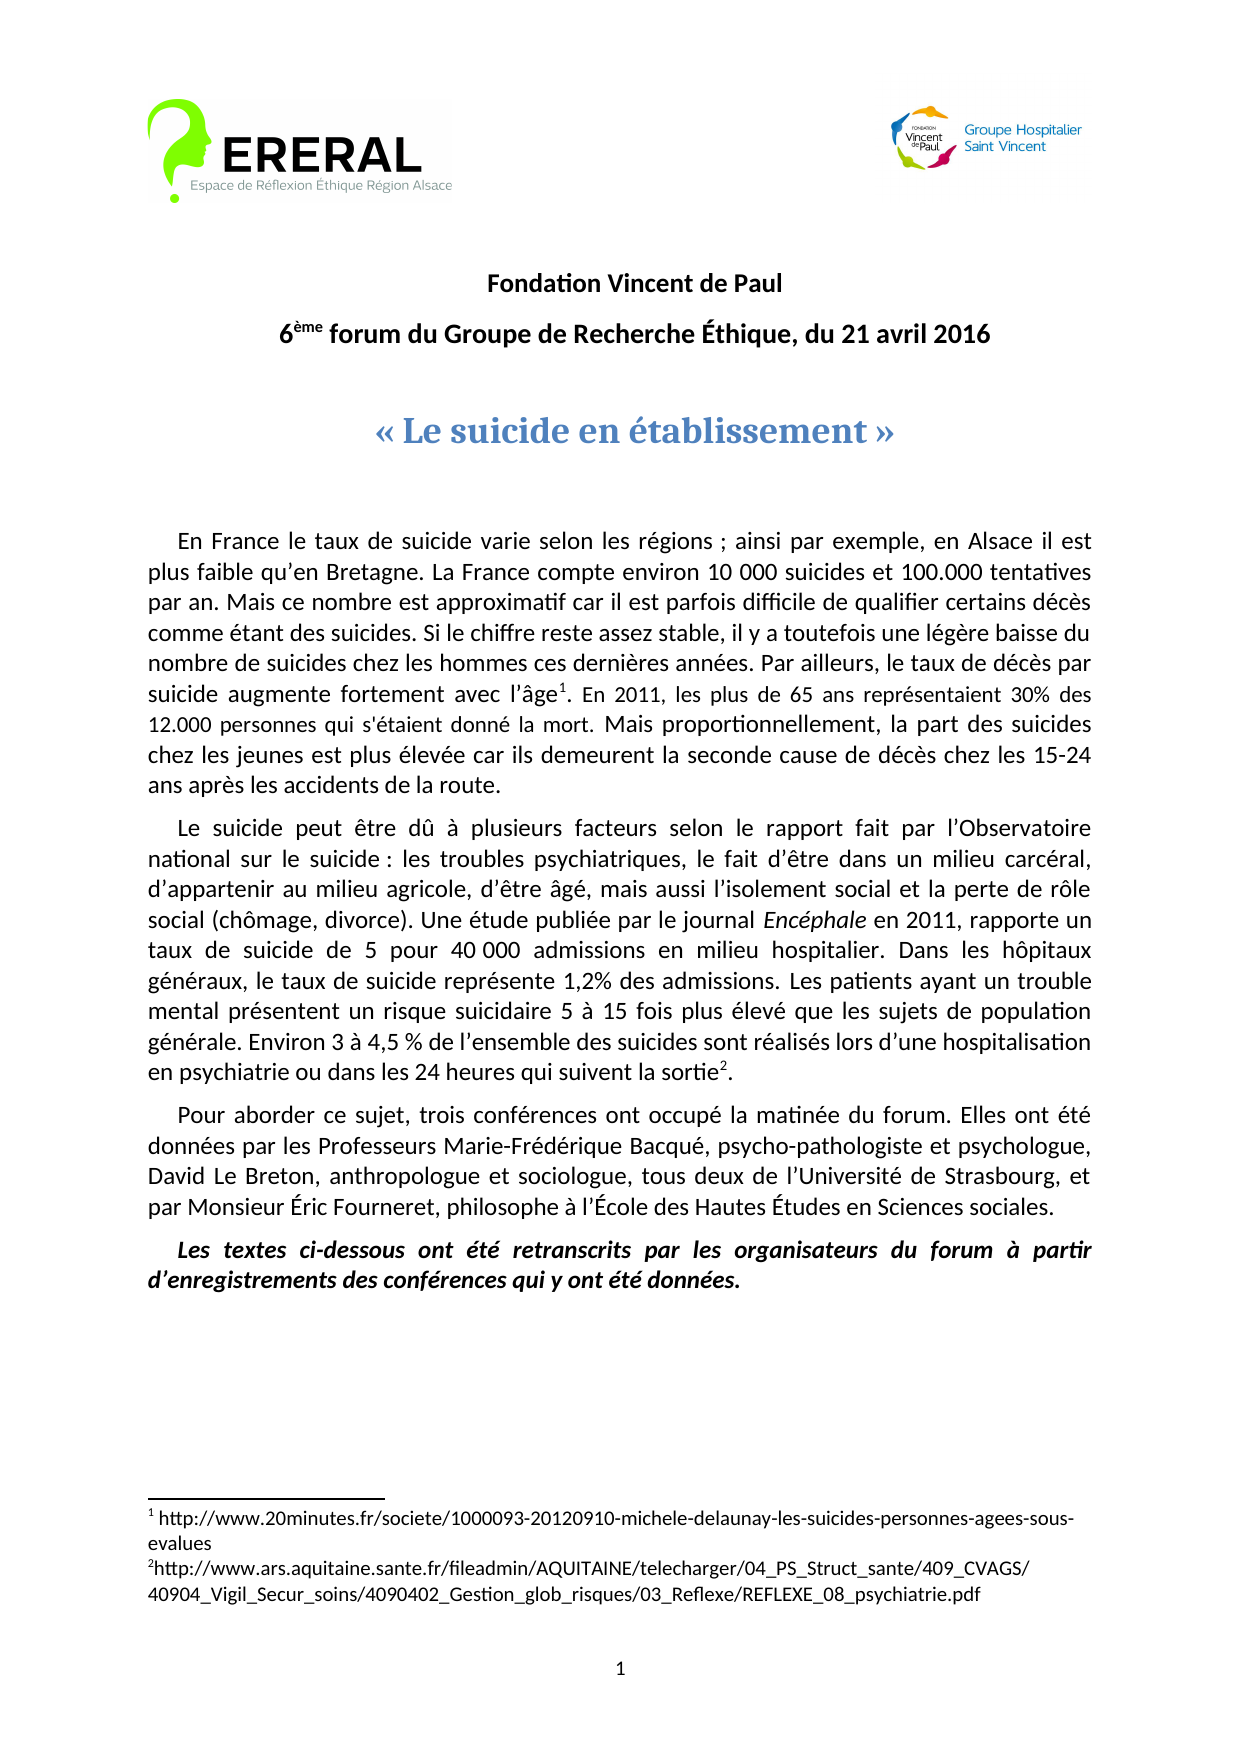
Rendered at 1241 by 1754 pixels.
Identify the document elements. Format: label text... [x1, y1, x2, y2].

picture [874, 73, 1093, 203]
text En France le taux de suicide varie selon les régions ; ainsi par exemple, en Alsace il est plus faible qu’en Bretagne. La France compte environ 10 000 suicides et 100.000 tentatives par an. Mais ce nombre est approximatif car il est parfois difficile de qualifier certains décès comme étant des suicides. Si le chiffre reste assez stable, il y a toutefois une légère baisse du nombre de suicides chez les hommes ces dernières années. Par ailleurs, le taux de décès par suicide augmente fortement avec l’âge. En 2011, les plus de 65 ans représentaient 30% des 12.000 personnes qui s'étaient donné la mort. Mais proportionnellement, la part des suicides chez les jeunes est plus élevée car ils demeurent la seconde cause de décès chez les 15-24 ans après les accidents de la route. [148, 525, 1093, 800]
text Les textes ci-dessous ont été retranscrits par les organisateurs du forum à partir d’enregistrements des conférences qui y ont été données. [148, 1234, 1093, 1295]
subtitle 6ème forum du Groupe de Recherche Éthique, du 21 avril 2016 [148, 316, 1093, 351]
text Le suicide peut être dû à plusieurs facteurs selon le rapport fait par l’Observatoire national sur le suicide : les troubles psychiatriques, le fait d’être dans un milieu carcéral, d’appartenir au milieu agricole, d’être âgé, mais aussi l’isolement social et la perte de rôle social (chômage, divorce). Une étude publiée par le journal Encéphale en 2011, rapporte un taux de suicide de 5 pour 40 000 admissions en milieu hospitalier. Dans les hôpitaux généraux, le taux de suicide représente 1,2% des admissions. Les patients ayant un trouble mental présentent un risque suicidaire 5 à 15 fois plus élevé que les sujets de population générale. Environ 3 à 4,5 % de l’ensemble des suicides sont réalisés lors d’une hospitalisation en psychiatrie ou dans les 24 heures qui suivent la sortie. [148, 812, 1093, 1087]
subtitle « Le suicide en établissement » [148, 410, 1093, 453]
picture [147, 99, 452, 203]
text Pour aborder ce sujet, trois conférences ont occupé la matinée du forum. Elles ont été données par les Professeurs Marie-Frédérique Bacqué, psycho-pathologiste et psychologue, David Le Breton, anthropologue et sociologue, tous deux de l’Université de Strasbourg, et par Monsieur Éric Fourneret, philosophe à l’École des Hautes Études en Sciences sociales. [148, 1099, 1093, 1222]
subtitle Fondation Vincent de Paul [148, 266, 1093, 299]
